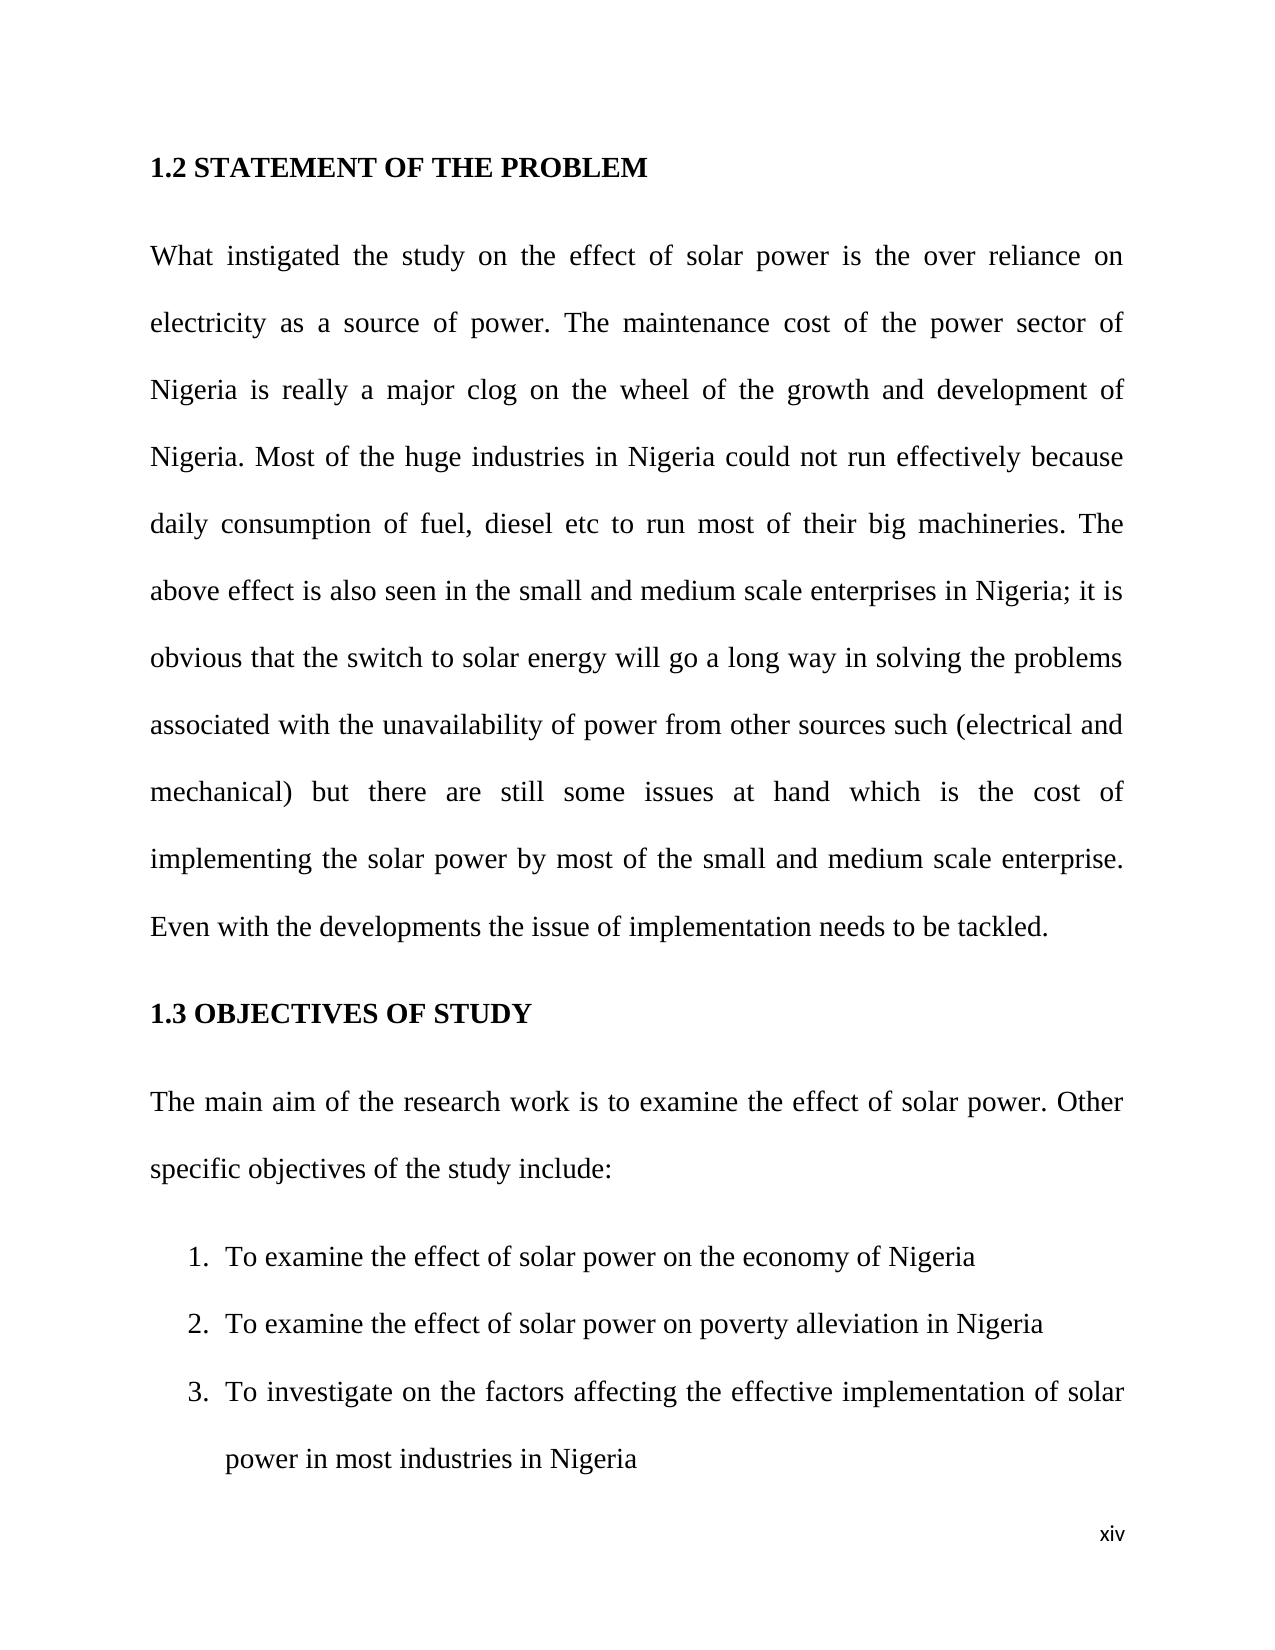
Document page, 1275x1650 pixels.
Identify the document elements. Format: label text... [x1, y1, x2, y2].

list To examine the effect of solar power on poverty alleviation in Nigeria [187, 1307, 1125, 1340]
text 1.3 OBJECTIVES OF STUDY [150, 997, 1125, 1030]
text The main aim of the research work is to examine the effect of solar power. Other specific objectives of the study include: [150, 1084, 1125, 1185]
text What instigated the study on the effect of solar power is the over reliance on electricity as a source of power. The maintenance cost of the power sector of Nigeria is really a major clog on the wheel of the growth and development of Nigeria. Most of the huge industries in Nigeria could not run effectively because daily consumption of fuel, diesel etc to run most of their big machineries. The above effect is also seen in the small and medium scale enterprises in Nigeria; it is obvious that the switch to solar energy will go a long way in solving the problems associated with the unavailability of power from other sources such (electrical and mechanical) but there are still some issues at hand which is the cost of implementing the solar power by most of the small and medium scale enterprise. Even with the developments the issue of implementation needs to be tackled. [150, 238, 1125, 942]
list To investigate on the factors affecting the effective implementation of solar power in most industries in Nigeria [187, 1374, 1125, 1474]
list To examine the effect of solar power on the economy of Nigeria [187, 1239, 1125, 1273]
text 1.2 STATEMENT OF THE PROBLEM [150, 150, 1125, 183]
